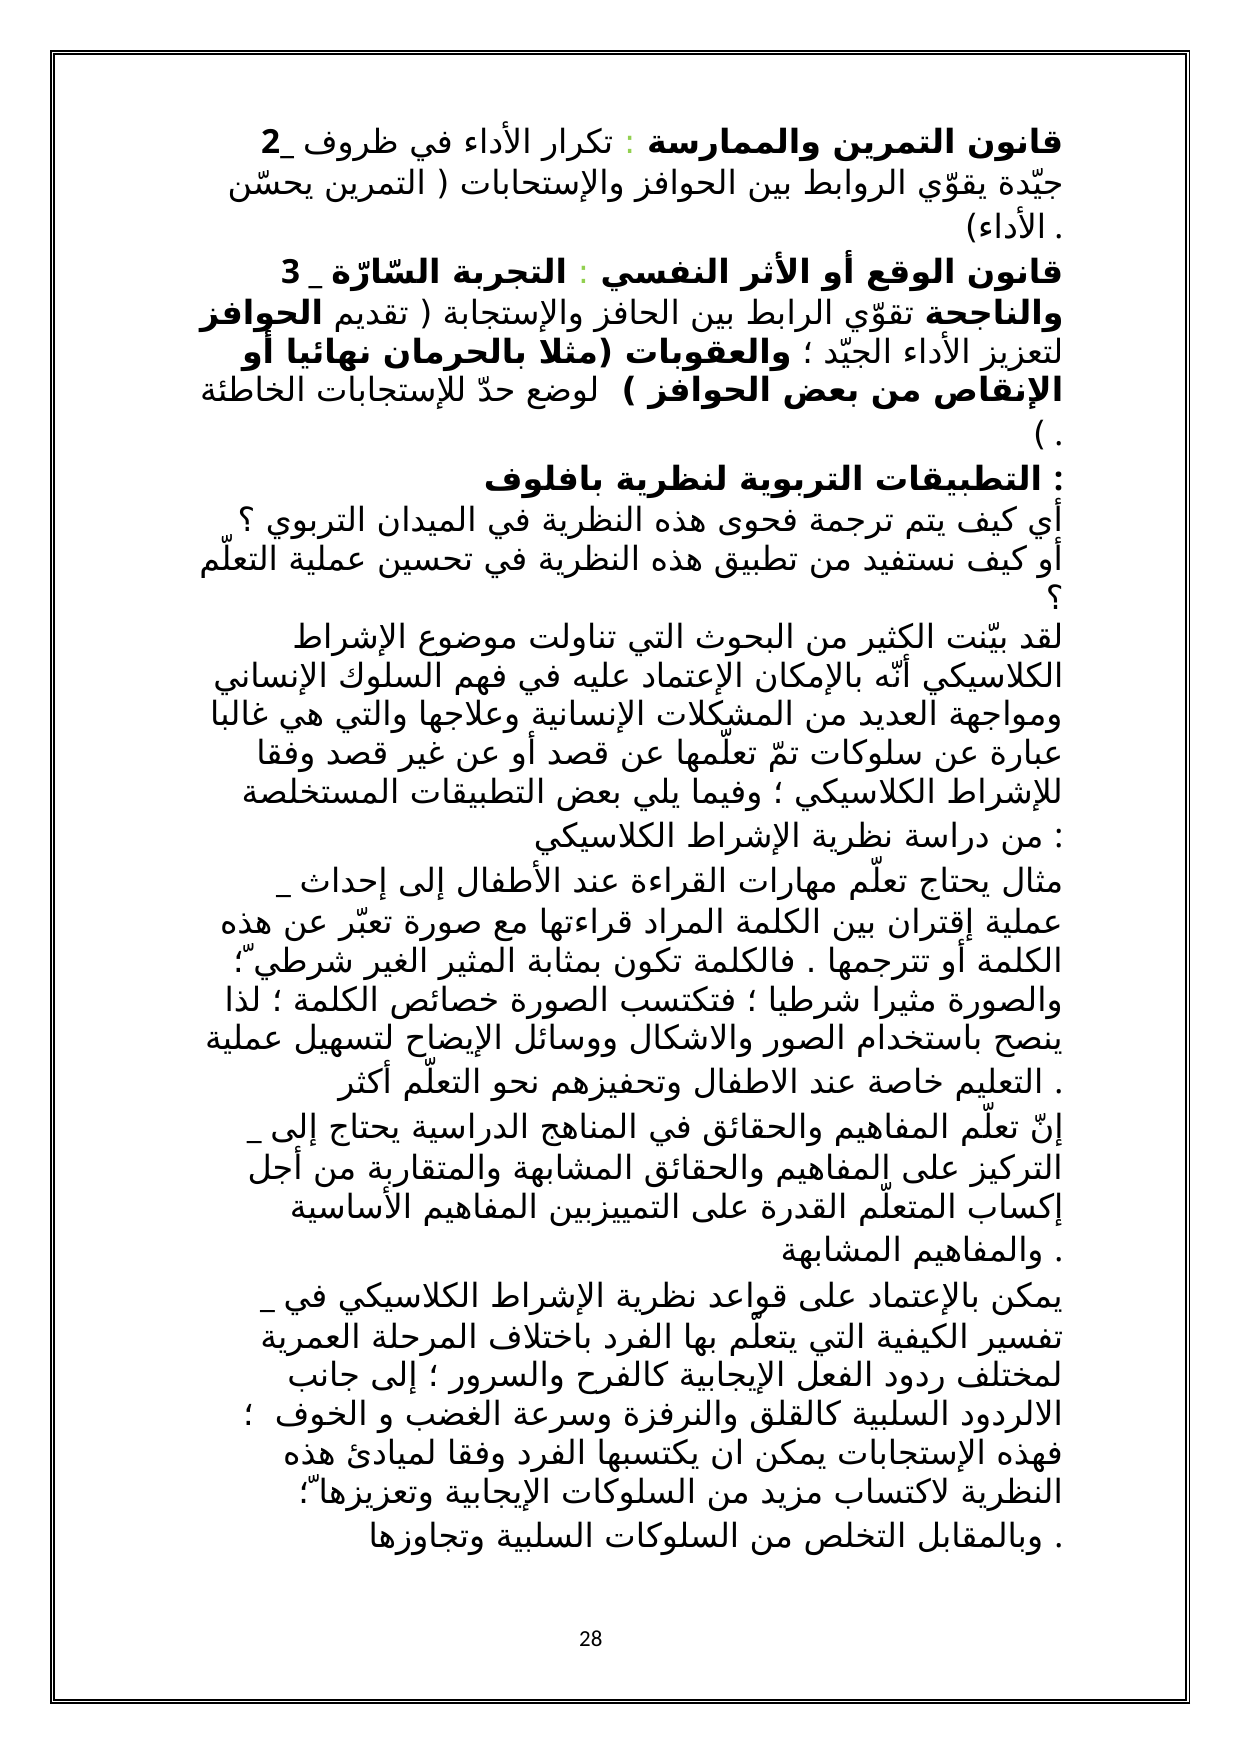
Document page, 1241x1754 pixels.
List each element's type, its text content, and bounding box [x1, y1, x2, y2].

list التطبيقات التربوية لنظرية بافلوف : [193, 455, 1063, 501]
list 2_ قانون التمرين والممارسة : تكرار الأداء في ظروف جيّدة يقوّي الروابط بين الحوافز والإستحابات ( التمرين يحسّن الأداء) . [193, 118, 1063, 248]
list _ إنّ تعلّم المفاهيم والحقائق في المناهج الدراسية يحتاج إلى التركيز على المفاهيم والحقائق المشابهة والمتقاربة من أجل إكساب المتعلّم القدرة على التمييزبين المفاهيم الأساسية والمفاهيم المشابهة . [193, 1103, 1063, 1272]
list لقد بيّنت الكثير من البحوث التي تناولت موضوع الإشراط الكلاسيكي أنّه بالإمكان الإعتماد عليه في فهم السلوك الإنساني ومواجهة العديد من المشكلات الإنسانية وعلاجها والتي هي غالبا عبارة عن سلوكات تمّ تعلّمها عن قصد أو عن غير قصد وفقا للإشراط الكلاسيكي ؛ وفيما يلي بعض التطبيقات المستخلصة من دراسة نظرية الإشراط الكلاسيكي : [193, 617, 1063, 857]
list _ يمكن بالإعتماد على قواعد نظرية الإشراط الكلاسيكي في تفسير الكيفية التي يتعلّم بها الفرد باختلاف المرحلة العمرية لمختلف ردود الفعل الإيجابية كالفرح والسرور ؛ إلى جانب الالردود السلبية كالقلق والنرفزة وسرعة الغضب و الخوف ؛ فهذه الإستجابات يمكن ان يكتسبها الفرد وفقا لميادئ هذه النظرية لاكتساب مزيد من السلوكات الإيجابية وتعزيزها ّ؛ وبالمقابل التخلص من السلوكات السلبية وتجاوزها . [193, 1272, 1063, 1557]
list أي كيف يتم ترجمة فحوى هذه النظرية في الميدان التربوي ؟ أو كيف نستفيد من تطبيق هذه النظرية في تحسين عملية التعلّم ؟ [193, 501, 1063, 617]
list _ مثال يحتاج تعلّم مهارات القراءة عند الأطفال إلى إحداث عملية إقتران بين الكلمة المراد قراءتها مع صورة تعبّر عن هذه الكلمة أو تترجمها . فالكلمة تكون بمثابة المثير الغير شرطي ّ؛ والصورة مثيرا شرطيا ؛ فتكتسب الصورة خصائص الكلمة ؛ لذا ينصح باستخدام الصور والاشكال ووسائل الإيضاح لتسهيل عملية التعليم خاصة عند الاطفال وتحفيزهم نحو التعلّم أكثر . [193, 857, 1063, 1103]
list 3 _ قانون الوقع أو الأثر النفسي : التجربة السّارّة والناجحة تقوّي الرابط بين الحافز والإستجابة ( تقديم الحوافز لتعزيز الأداء الجيّد ؛ والعقوبات (مثلا بالحرمان نهائيا أو الإنقاص من بعض الحوافز ) لوضع حدّ للإستجابات الخاطئة ) . [193, 248, 1063, 455]
